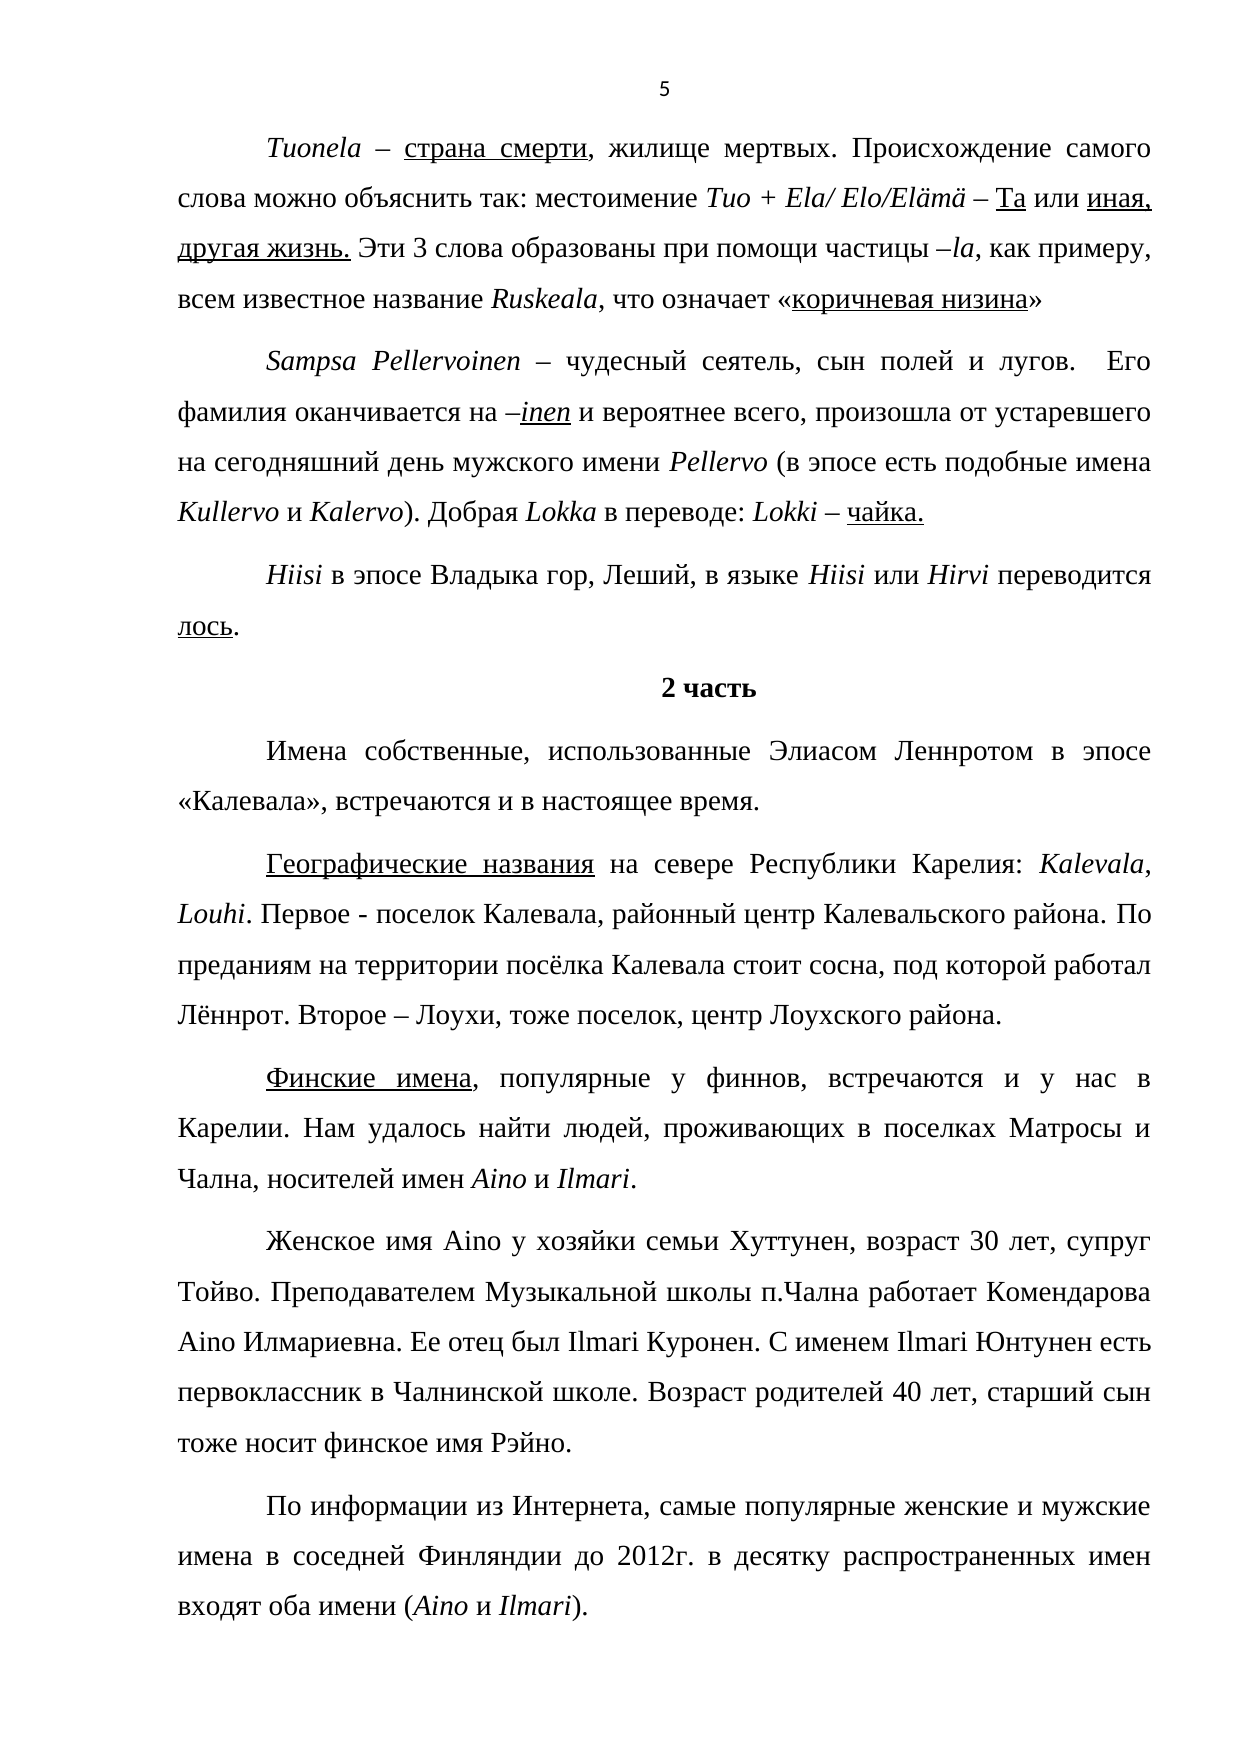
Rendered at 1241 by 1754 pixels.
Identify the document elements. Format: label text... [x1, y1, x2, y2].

text Географические названия на севере Республики Карелия: Kalevala, Louhi. Первое - поселок Калевала, районный центр Калевальского района. По преданиям на территории посёлка Калевала стоит сосна, под которой работал Лённрот. Второе – Лоухи, тоже поселок, центр Лоухского района. [177, 846, 1152, 1031]
text Sampsa Pellervoinen – чудесный сеятель, сын полей и лугов. Его фамилия оканчивается на –inen и вероятнее всего, произошла от устаревшего на сегодняшний день мужского имени Pellervo (в эпосе есть подобные имена Kullervo и Kalervo). Добрая Lokka в переводе: Lokki – чайка. [177, 343, 1152, 528]
text Финские имена, популярные у финнов, встречаются и у нас в Карелии. Нам удалось найти людей, проживающих в поселках Матросы и Чална, носителей имен Aino и Ilmari. [177, 1060, 1152, 1194]
text Имена собственные, использованные Элиасом Леннротом в эпосе «Калевала», встречаются и в настоящее время. [177, 733, 1152, 817]
text По информации из Интернета, самые популярные женские и мужские имена в соседней Финляндии до 2012г. в десятку распространенных имен входят оба имени (Aino и Ilmari). [177, 1488, 1152, 1622]
text Hiisi в эпосе Владыка гор, Леший, в языке Hiisi или Hirvi переводится лось. [177, 557, 1152, 641]
text Женское имя Aino у хозяйки семьи Хуттунен, возраст 30 лет, супруг Тойво. Преподавателем Музыкальной школы п.Чална работает Комендарова Aino Илмариевна. Ее отец был Ilmari Куронен. С именем Ilmari Юнтунен есть первоклассник в Чалнинской школе. Возраст родителей 40 лет, старший сын тоже носит финское имя Рэйно. [177, 1223, 1152, 1458]
text Tuonela – страна смерти, жилище мертвых. Происхождение самого слова можно объяснить так: местоимение Tuo + Ela/ Elo/Elämä – Та или иная, другая жизнь. Эти 3 слова образованы при помощи частицы –la, как примеру, всем известное название Ruskealа, что означает «коричневая низина» [177, 130, 1152, 314]
text 2 часть [177, 670, 1152, 704]
